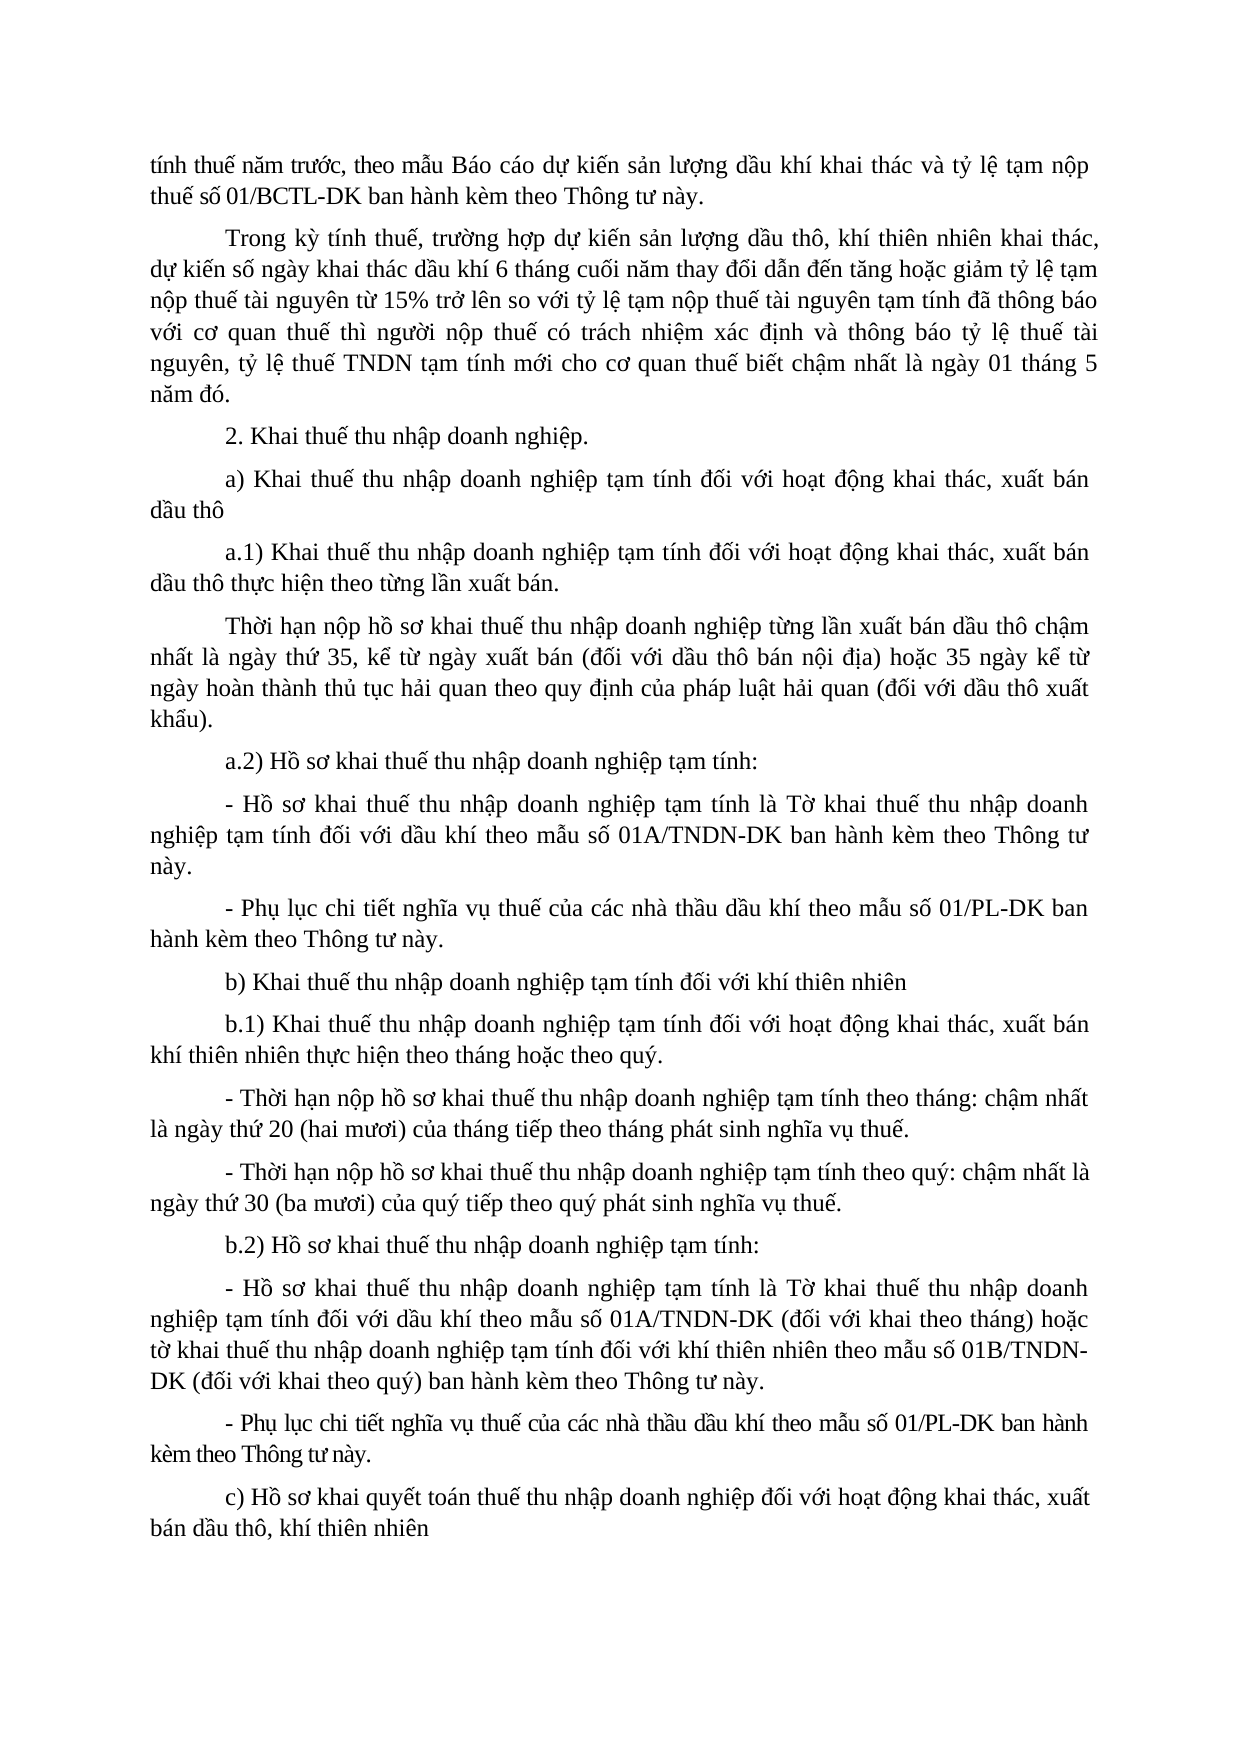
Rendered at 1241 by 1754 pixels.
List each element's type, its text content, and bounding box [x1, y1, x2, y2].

text Trong kỳ tính thuế, trường hợp dự kiến sản lượng dầu thô, khí thiên nhiên khai thác, dự kiến số ngày khai thác dầu khí 6 tháng cuối năm thay đổi dẫn đến tăng hoặc giảm tỷ lệ tạm nộp thuế tài nguyên từ 15% trở lên so với tỷ lệ tạm nộp thuế tài nguyên tạm tính đã thông báo với cơ quan thuế thì người nộp thuế có trách nhiệm xác định và thông báo tỷ lệ thuế tài nguyên, tỷ lệ thuế TNDN tạm tính mới cho cơ quan thuế biết chậm nhất là ngày 01 tháng 5 năm đó. [150, 223, 1100, 407]
text b.1) Khai thuế thu nhập doanh nghiệp tạm tính đối với hoạt động khai thác, xuất bán khí thiên nhiên thực hiện theo tháng hoặc theo quý. [150, 1009, 1090, 1069]
text 2. Khai thuế thu nhập doanh nghiệp. [150, 421, 1090, 450]
text - Thời hạn nộp hồ sơ khai thuế thu nhập doanh nghiệp tạm tính theo quý: chậm nhất là ngày thứ 30 (ba mươi) của quý tiếp theo quý phát sinh nghĩa vụ thuế. [150, 1157, 1090, 1216]
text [150, 1408, 1090, 1468]
text - Phụ lục chi tiết nghĩa vụ thuế của các nhà thầu dầu khí theo mẫu số 01/PL-DK ban hành kèm theo Thông tư này. [150, 893, 1090, 953]
text - Hồ sơ khai thuế thu nhập doanh nghiệp tạm tính là Tờ khai thuế thu nhập doanh nghiệp tạm tính đối với dầu khí theo mẫu số 01A/TNDN-DK (đối với khai theo tháng) hoặc tờ khai thuế thu nhập doanh nghiệp tạm tính đối với khí thiên nhiên theo mẫu số 01B/TNDN-DK (đối với khai theo quý) ban hành kèm theo Thông tư này. [150, 1273, 1090, 1394]
text Thời hạn nộp hồ sơ khai thuế thu nhập doanh nghiệp từng lần xuất bán dầu thô chậm nhất là ngày thứ 35, kể từ ngày xuất bán (đối với dầu thô bán nội địa) hoặc 35 ngày kể từ ngày hoàn thành thủ tục hải quan theo quy định của pháp luật hải quan (đối với dầu thô xuất khẩu). [150, 611, 1090, 733]
text b) Khai thuế thu nhập doanh nghiệp tạm tính đối với khí thiên nhiên [150, 967, 1090, 996]
text b.2) Hồ sơ khai thuế thu nhập doanh nghiệp tạm tính: [150, 1230, 1090, 1259]
text a.2) Hồ sơ khai thuế thu nhập doanh nghiệp tạm tính: [150, 746, 1090, 775]
text - Thời hạn nộp hồ sơ khai thuế thu nhập doanh nghiệp tạm tính theo tháng: chậm nhất là ngày thứ 20 (hai mươi) của tháng tiếp theo tháng phát sinh nghĩa vụ thuế. [150, 1083, 1090, 1143]
text c) Hồ sơ khai quyết toán thuế thu nhập doanh nghiệp đối với hoạt động khai thác, xuất bán dầu thô, khí thiên nhiên [150, 1482, 1090, 1542]
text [150, 150, 1090, 210]
text a.1) Khai thuế thu nhập doanh nghiệp tạm tính đối với hoạt động khai thác, xuất bán dầu thô thực hiện theo từng lần xuất bán. [150, 537, 1090, 597]
text - Hồ sơ khai thuế thu nhập doanh nghiệp tạm tính là Tờ khai thuế thu nhập doanh nghiệp tạm tính đối với dầu khí theo mẫu số 01A/TNDN-DK ban hành kèm theo Thông tư này. [150, 789, 1090, 880]
text a) Khai thuế thu nhập doanh nghiệp tạm tính đối với hoạt động khai thác, xuất bán dầu thô [150, 464, 1090, 523]
